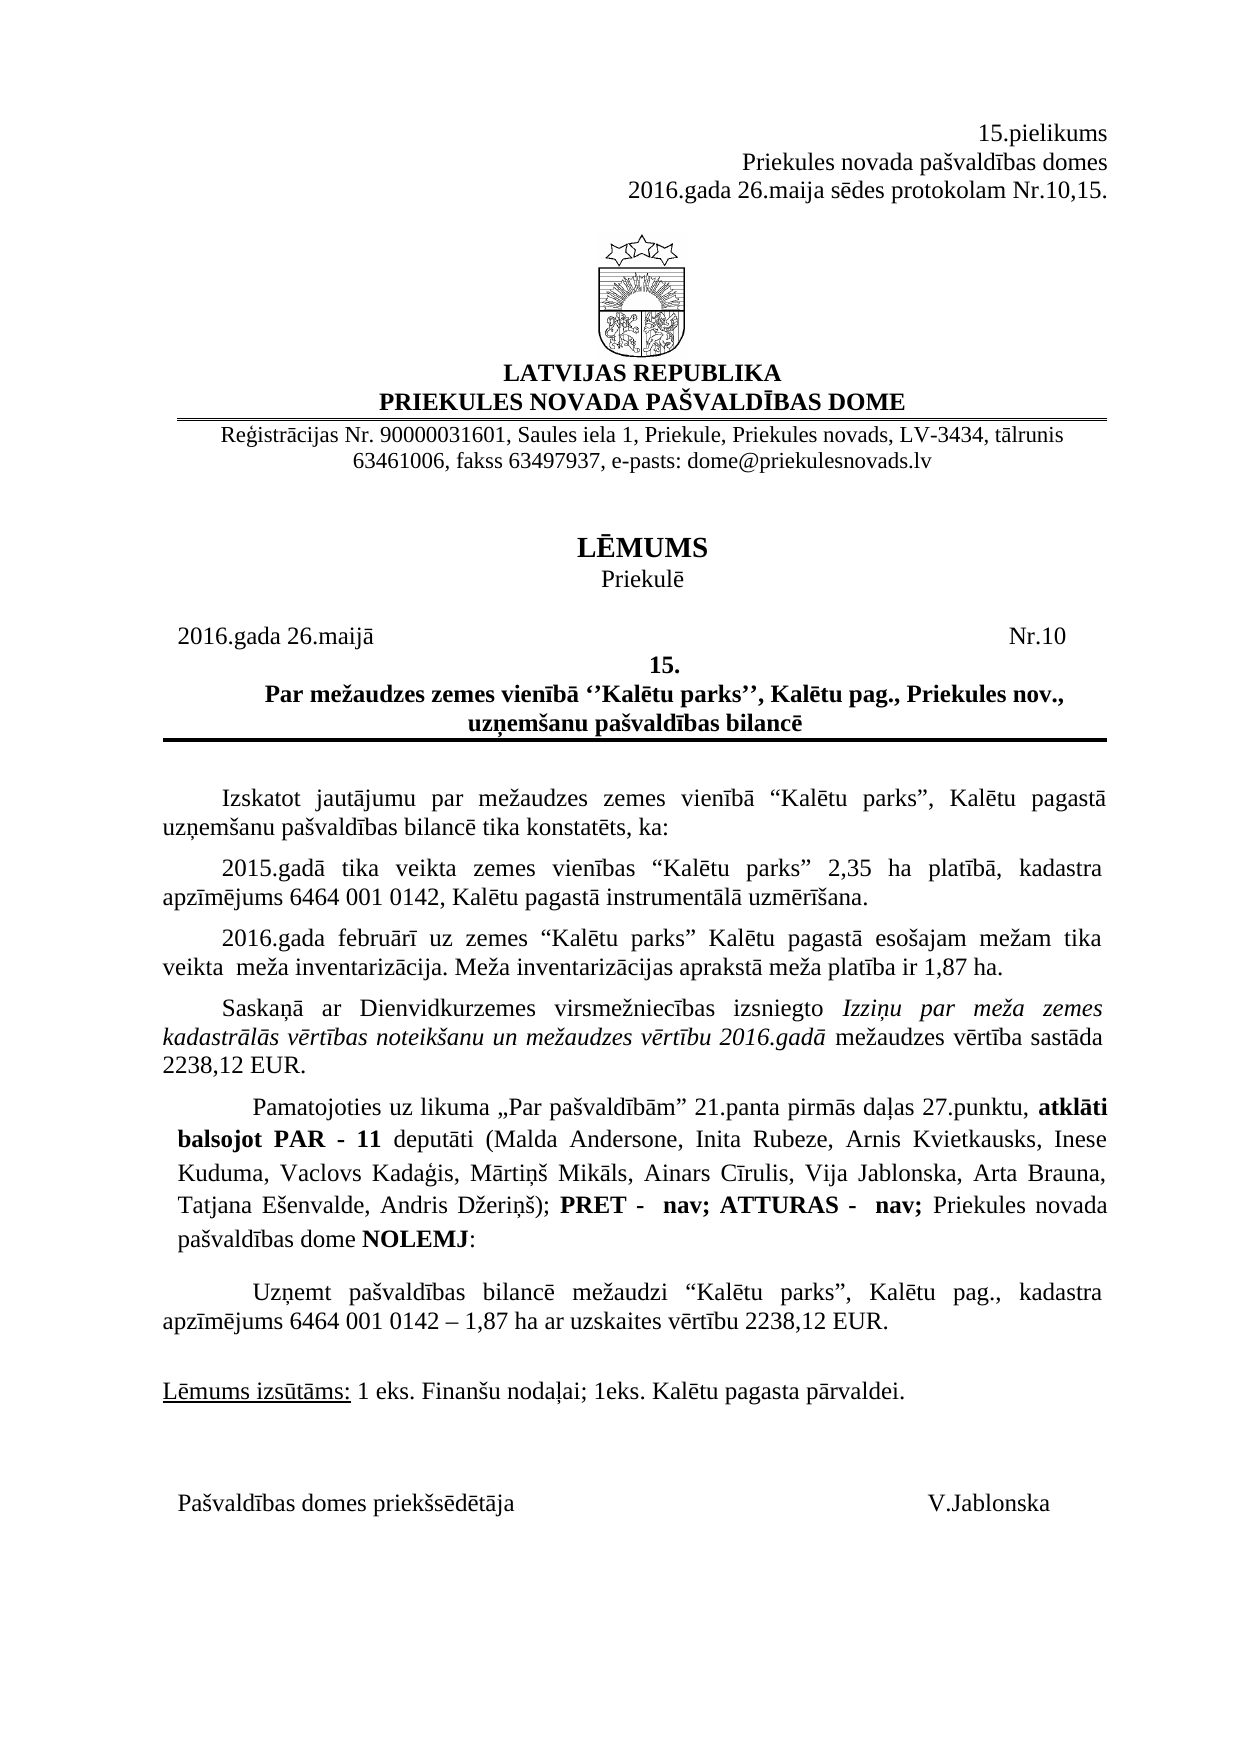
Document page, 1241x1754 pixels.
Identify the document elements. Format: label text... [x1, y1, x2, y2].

text Saskaņā ar Dienvidkurzemes virsmežniecības izsniegto Izziņu par meža zemes kadastrālās vērtības noteikšanu un mežaudzes vērtību 2016.gadā mežaudzes vērtība sastāda 2238,12 EUR. [162, 993, 1103, 1079]
picture [597, 233, 688, 359]
text 2016.gada 26.maija sēdes protokolam Nr.10,15. [177, 176, 1107, 204]
text 15.pielikums [177, 118, 1107, 147]
text Priekulē [177, 564, 1107, 593]
text LATVIJAS REPUBLIKA [177, 358, 1107, 387]
text 15. [162, 650, 1107, 679]
text Priekules novada pašvaldības domes [177, 147, 1107, 176]
text Par mežaudzes zemes vienībā ‘’Kalētu parks’’, Kalētu pag., Priekules nov., uzņemšanu pašvaldības bilancē [162, 679, 1107, 742]
text Pamatojoties uz likuma „Par pašvaldībām” 21.panta pirmās daļas 27.punktu, atklāti balsojot PAR - 11 deputāti (Malda Andersone, Inita Rubeze, Arnis Kvietkausks, Inese Kuduma, Vaclovs Kadaģis, Mārtiņš Mikāls, Ainars Cīrulis, Vija Jablonska, Arta Brauna, Tatjana Ešenvalde, Andris Džeriņš); PRET - nav; ATTURAS - nav; Priekules novada pašvaldības dome NOLEMJ: [177, 1092, 1107, 1252]
text 2015.gadā tika veikta zemes vienības “Kalētu parks” 2,35 ha platībā, kadastra apzīmējums 6464 001 0142, Kalētu pagastā instrumentālā uzmērīšana. [162, 853, 1103, 910]
text Uzņemt pašvaldības bilancē mežaudzi “Kalētu parks”, Kalētu pag., kadastra apzīmējums 6464 001 0142 – 1,87 ha ar uzskaites vērtību 2238,12 EUR. [162, 1277, 1103, 1335]
text Pašvaldības domes priekšsēdētāja V.Jablonska [177, 1488, 1107, 1516]
text LĒMUMS [177, 530, 1107, 564]
text Reģistrācijas Nr. , Saules iela 1, Priekule, Priekules novads, LV-3434, tālrunis , fakss 63497937, e-pasts: dome@priekulesnovads.lv [177, 421, 1107, 473]
subtitle PRIEKULES NOVADA PAŠVALDĪBAS DOME [177, 387, 1107, 418]
text 2016.gada 26.maijā Nr.10 [177, 621, 1107, 650]
text Lēmums izsūtāms: 1 eks. Finanšu nodaļai; 1eks. Kalētu pagasta pārvaldei. [162, 1376, 1107, 1405]
text 2016.gada februārī uz zemes “Kalētu parks” Kalētu pagastā esošajam mežam tika veikta meža inventarizācija. Meža inventarizācijas aprakstā meža platība ir 1,87 ha. [162, 923, 1103, 980]
text Izskatot jautājumu par mežaudzes zemes vienībā “Kalētu parks”, Kalētu pagastā uzņemšanu pašvaldības bilancē tika konstatēts, ka: [162, 783, 1107, 840]
